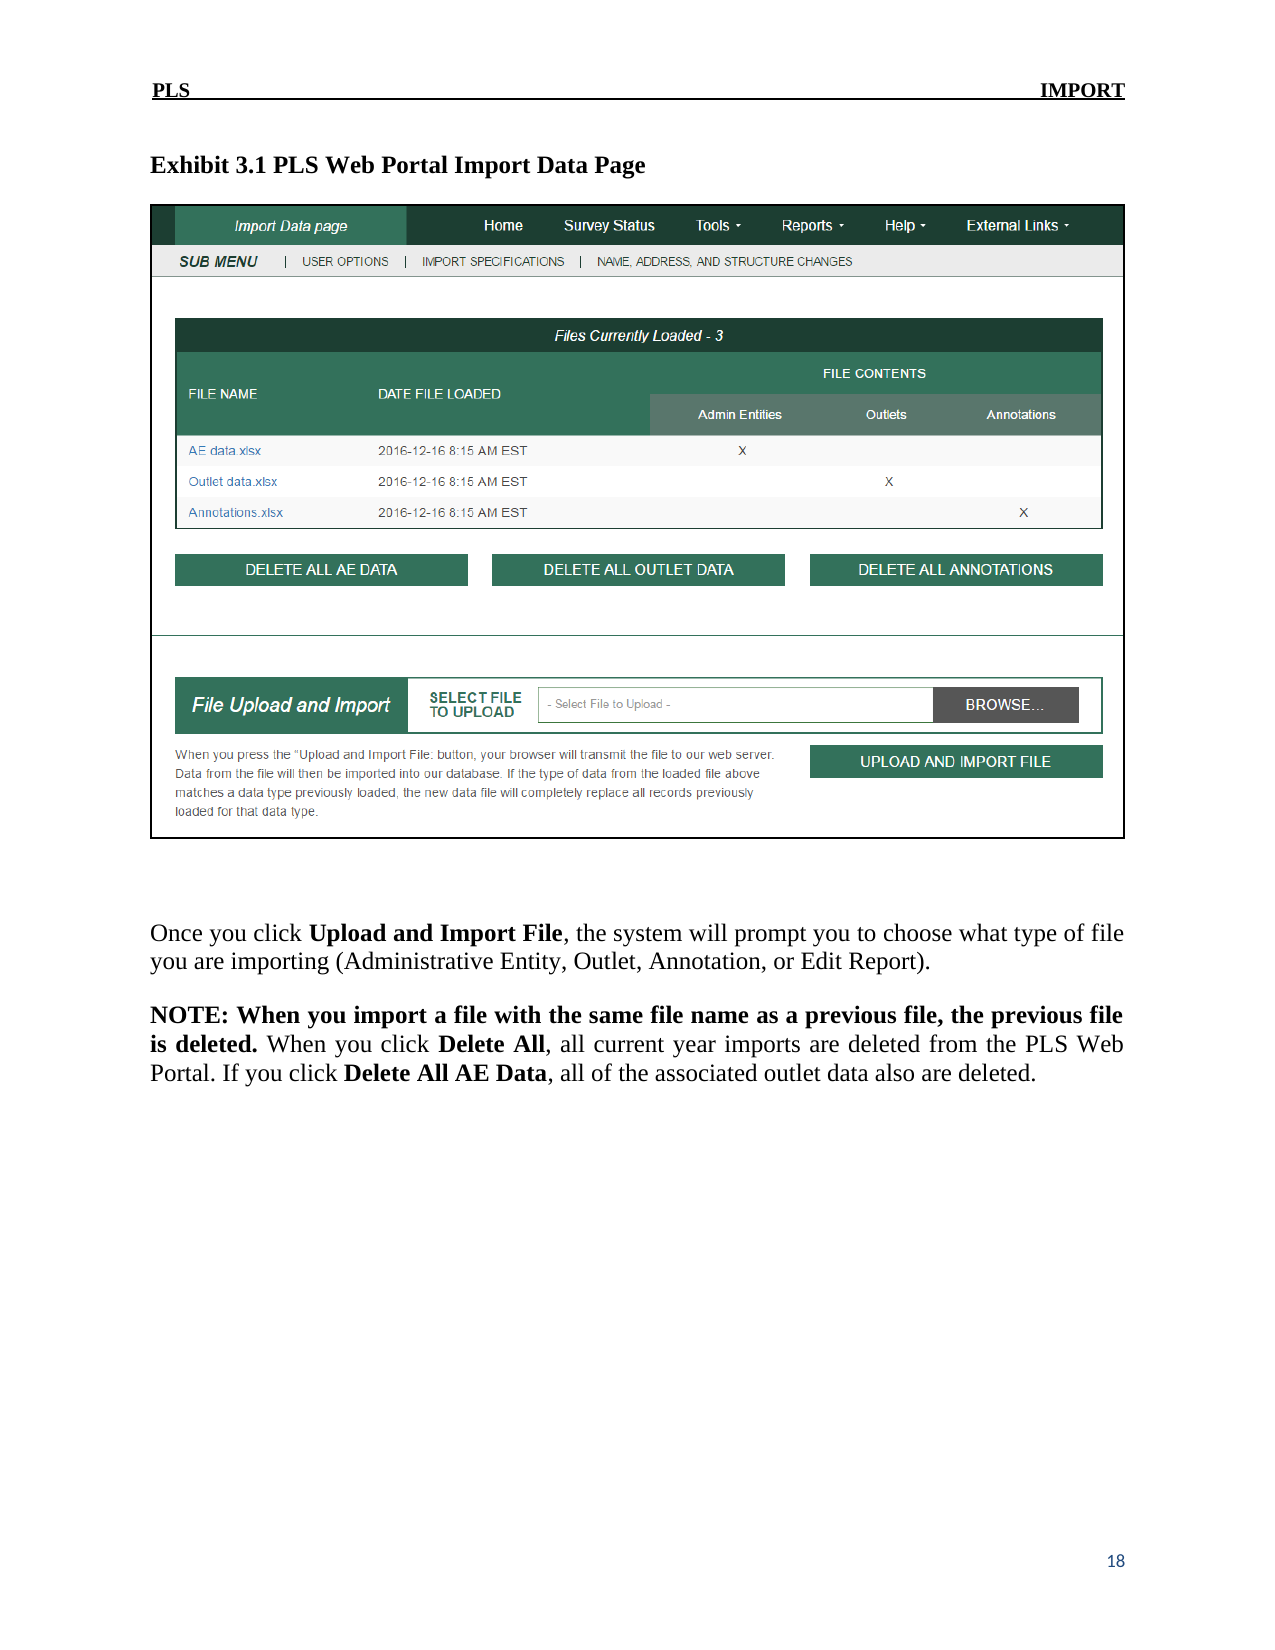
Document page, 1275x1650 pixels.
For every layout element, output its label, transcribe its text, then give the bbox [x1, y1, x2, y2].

picture [152, 206, 1123, 837]
text NOTE: When you import a file with the same file name as a previous file, the previous file is deleted. When you click Delete All, all current year imports are deleted from the PLS Web Portal. If you click Delete All AE Data, all of the associated outlet data also are deleted. [150, 1000, 1125, 1086]
title Exhibit 3.1 PLS Web Portal Import Data Page [150, 150, 1125, 179]
text Once you click Upload and Import File, the system will prompt you to choose what type of file you are importing (Administrative Entity, Outlet, Annotation, or Edit Report). [150, 918, 1125, 975]
